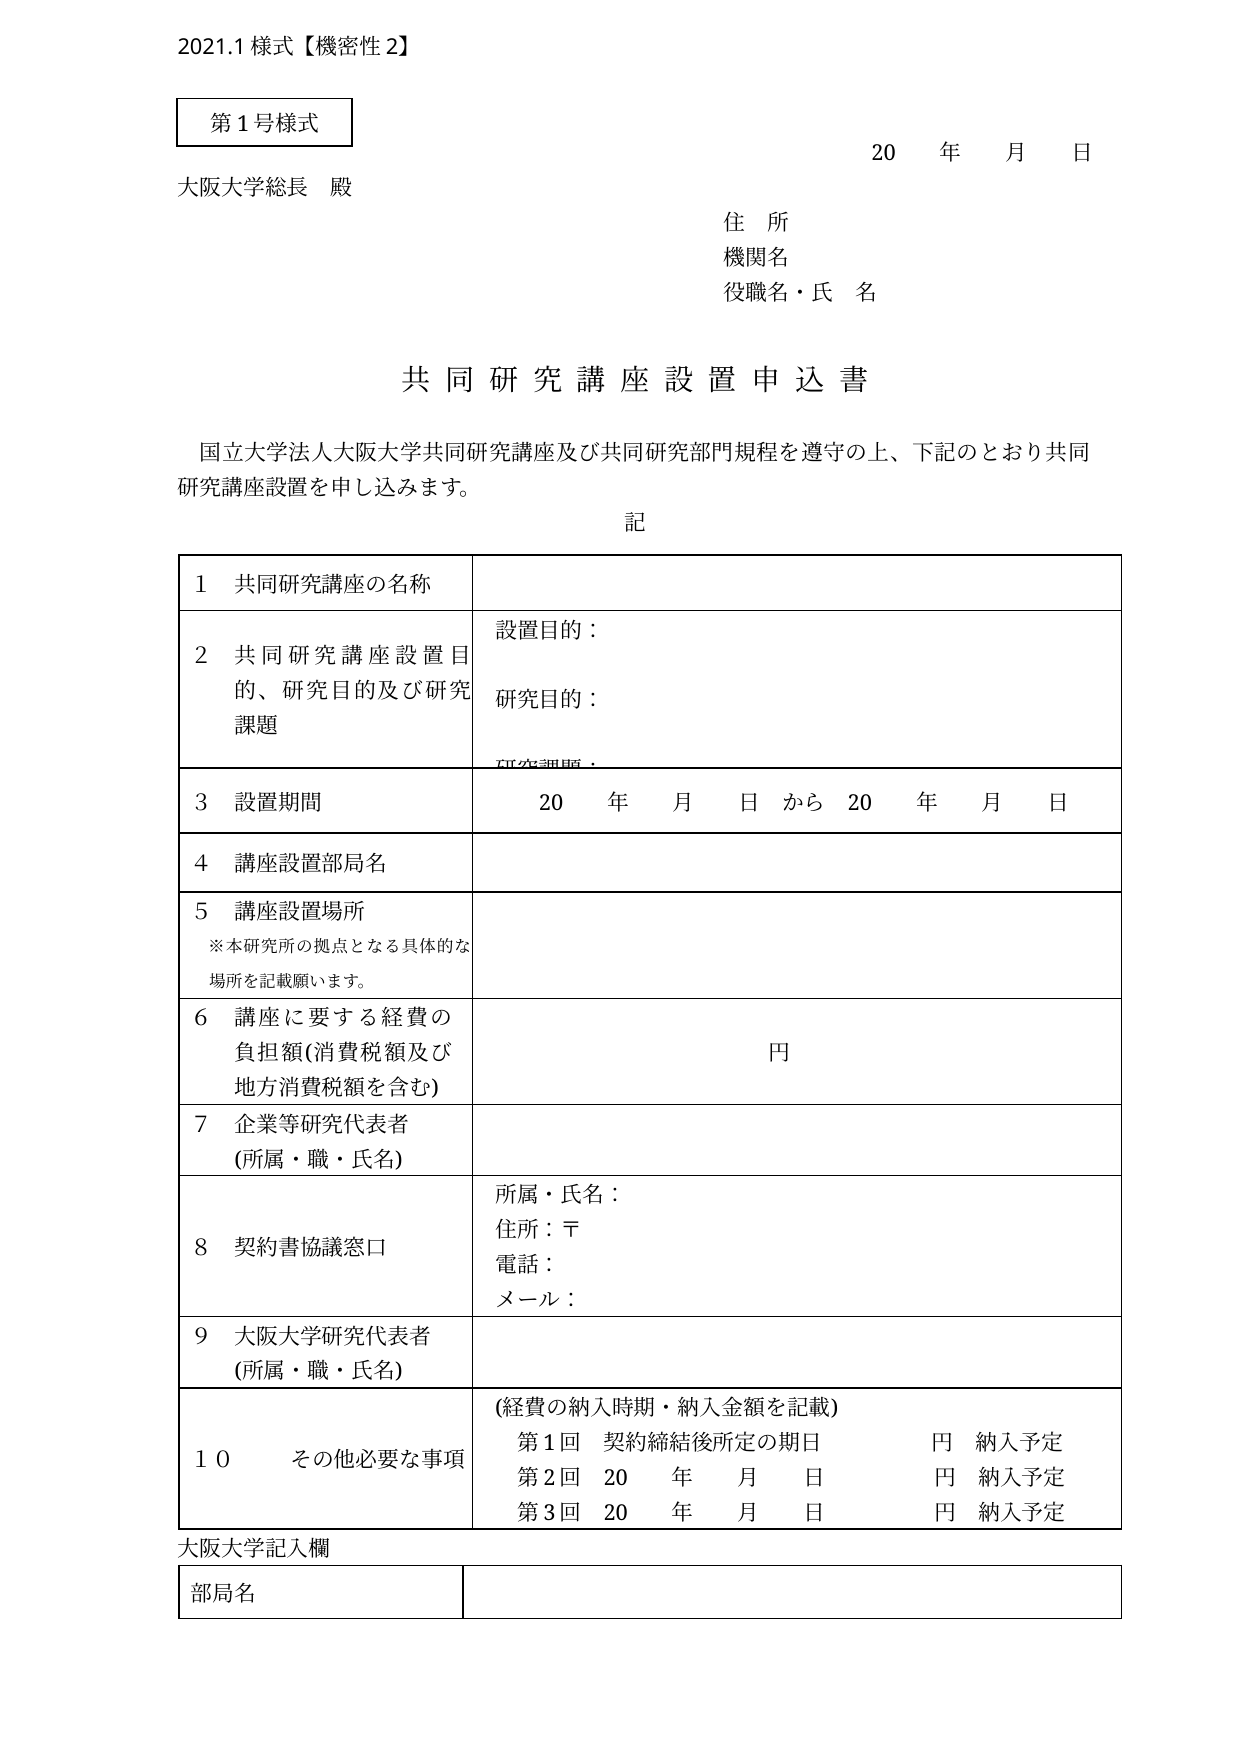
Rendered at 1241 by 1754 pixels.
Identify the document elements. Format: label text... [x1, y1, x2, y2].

table_cell 設置期間 [180, 769, 472, 832]
table_cell (経費の納入時期・納入金額を記載) 第1回 契約締結後所定の期日 円 納入予定 第2回 20 年 月 日 円 納入予定 第3回 20 年 月 日 円 納入予定 [473, 1389, 1121, 1528]
table_cell 円 [473, 999, 1121, 1104]
text 役職名・氏 名 [177, 273, 1092, 308]
table_cell [473, 1317, 1121, 1387]
table_cell 共同研究講座設置目的、研究目的及び研究課題 [180, 611, 472, 767]
text 記 [177, 503, 1092, 538]
text 大阪大学総長 殿 [177, 168, 1092, 203]
text 20 年 月 日 [177, 133, 1092, 168]
table_cell 所属・氏名： 住所：〒 電話： メール： [473, 1176, 1121, 1316]
table_cell 契約書協議窓口 [180, 1176, 472, 1316]
table_header [473, 556, 1121, 609]
table_cell 講座設置部局名 [180, 834, 472, 891]
table_cell その他必要な事項 [180, 1389, 472, 1528]
table_cell 設置目的： 研究目的： 研究課題： [473, 611, 1121, 767]
table_cell [473, 1105, 1121, 1174]
table_cell 大阪大学研究代表者 (所属・職・氏名) [180, 1317, 472, 1387]
text 住 所 [177, 203, 1092, 238]
table_cell 企業等研究代表者 (所属・職・氏名) [180, 1105, 472, 1174]
text 共同研究講座設置申込書 [177, 343, 1092, 413]
table_cell [473, 893, 1121, 997]
text 大阪大学記入欄 [177, 1530, 1092, 1564]
table_header 部局名 [180, 1566, 462, 1618]
text 機関名 [177, 238, 1092, 273]
table_header [464, 1566, 1121, 1618]
table_cell 20 年 月 日 から 20 年 月 日 [473, 769, 1121, 832]
table_cell 講座設置場所 ※本研究所の拠点となる具体的な場所を記載願います。 例)○○棟△階□□号室 など [180, 893, 472, 997]
table_cell [473, 834, 1121, 891]
text 国立大学法人大阪大学共同研究講座及び共同研究部門規程を遵守の上、下記のとおり共同研究講座設置を申し込みます。 [177, 433, 1092, 503]
table_header 共同研究講座の名称 [180, 556, 472, 609]
table_cell 講座に要する経費の 負担額(消費税額及び地方消費税額を含む) [180, 999, 472, 1104]
